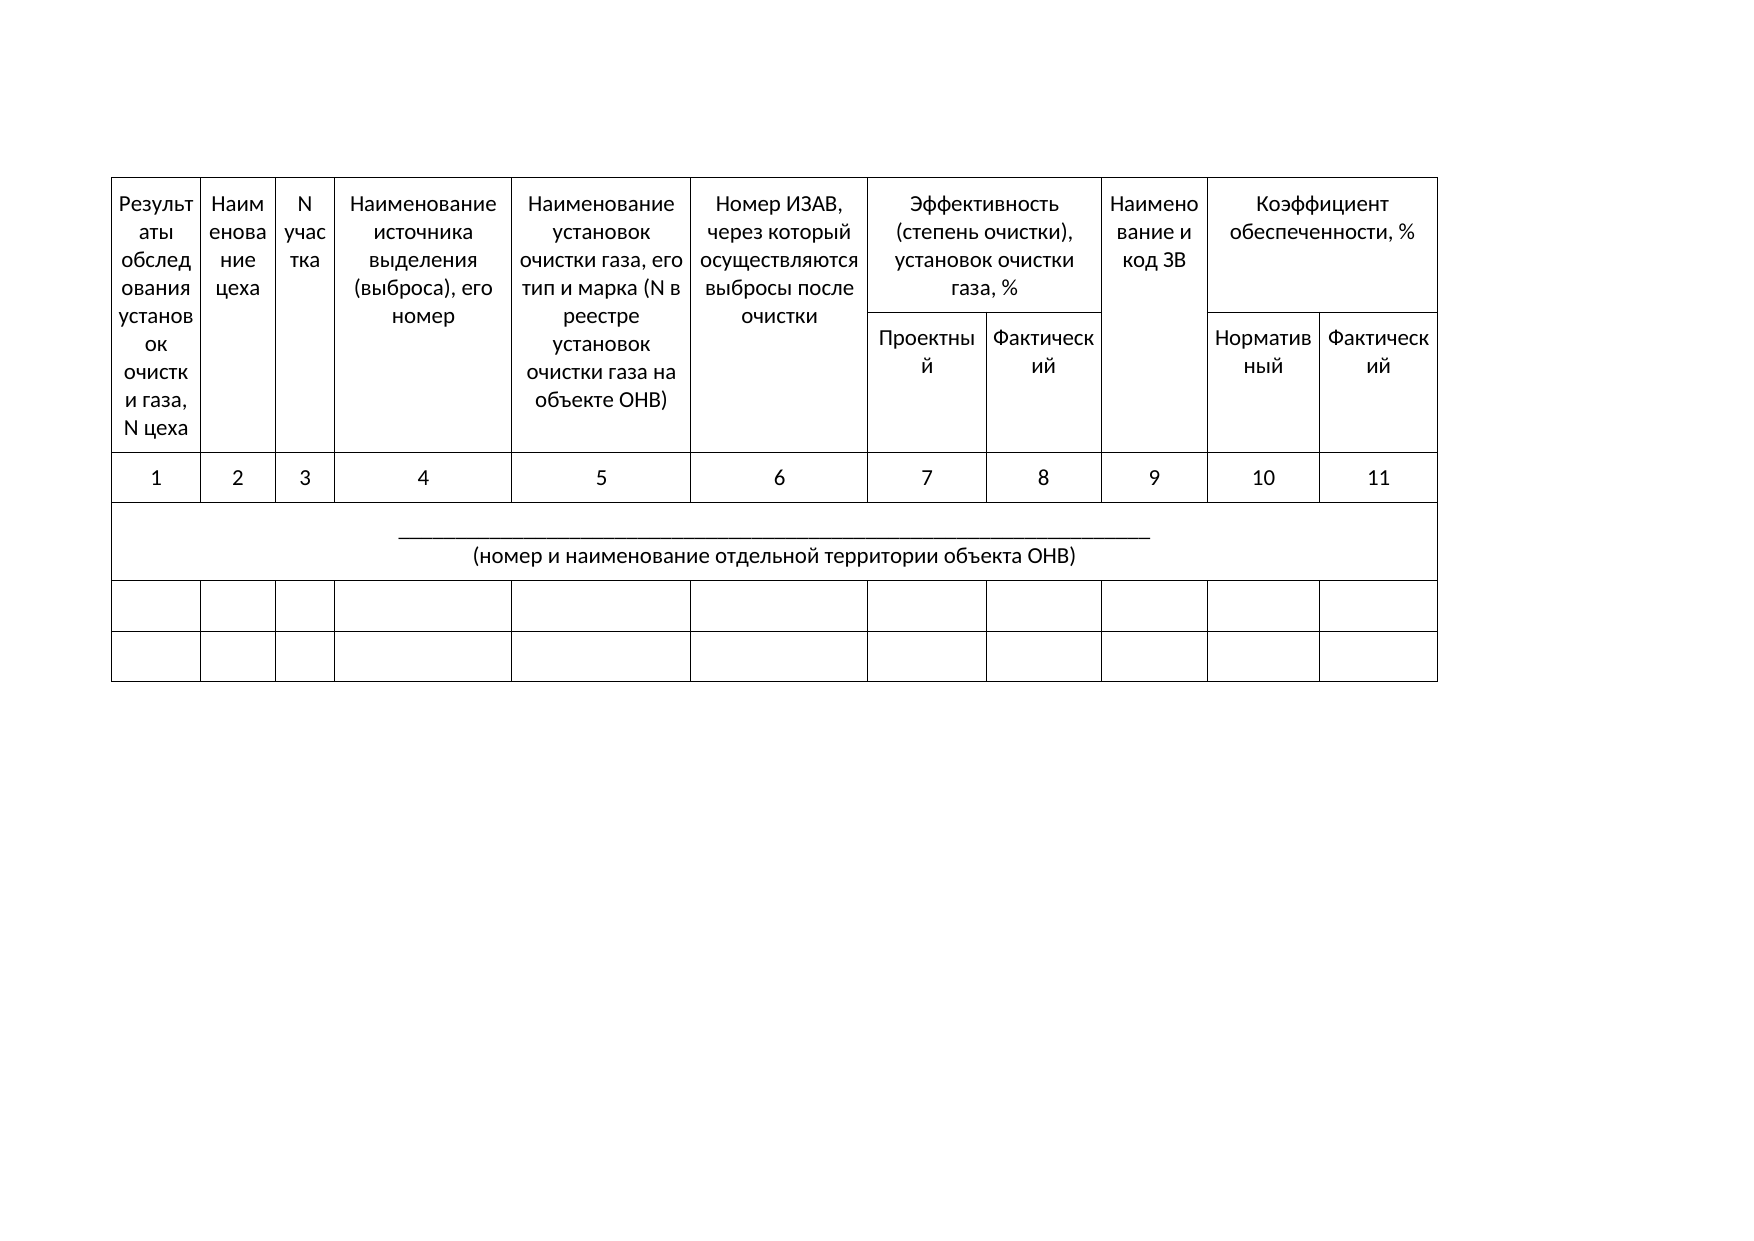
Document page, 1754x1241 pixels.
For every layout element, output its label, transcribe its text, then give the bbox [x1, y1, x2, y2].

table_cell [1320, 632, 1437, 681]
table_cell __________________________________________________________________ (номер и наименование отдельной территории объекта ОНВ) [112, 503, 1437, 580]
table_cell Нормативный [1208, 313, 1319, 452]
table_cell [201, 632, 275, 681]
table_cell [335, 632, 511, 681]
table_cell [868, 581, 986, 631]
table_header Наименование установок очистки газа, его тип и марка (N в реестре установок очистки газа на объекте ОНВ) [512, 178, 690, 452]
table_cell [512, 632, 690, 681]
table_cell [987, 632, 1101, 681]
table_header Наименование цеха [201, 178, 275, 452]
table_cell [201, 581, 275, 631]
table_cell [691, 632, 867, 681]
table_header Коэффициент обеспеченности, % [1208, 178, 1437, 312]
table_cell [335, 581, 511, 631]
table_cell [276, 581, 334, 631]
table_header Эффективность (степень очистки), установок очистки газа, % [868, 178, 1101, 312]
table_header Результаты обследования установок очистки газа, N цеха [112, 178, 200, 452]
table_cell Фактический [1320, 313, 1437, 452]
table_cell [112, 581, 200, 631]
table_cell [112, 632, 200, 681]
table_cell Фактический [987, 313, 1101, 452]
table_header Номер ИЗАВ, через который осуществляются выбросы после очистки [691, 178, 867, 452]
table_cell [868, 632, 986, 681]
table_cell 5 [512, 453, 690, 502]
table_cell 3 [276, 453, 334, 502]
table_cell 7 [868, 453, 986, 502]
table_cell [691, 581, 867, 631]
table_cell [512, 581, 690, 631]
table_cell [276, 632, 334, 681]
table_header Наименование и код ЗВ [1102, 178, 1207, 452]
table_cell [1208, 581, 1319, 631]
table_cell [1208, 632, 1319, 681]
table_cell 11 [1320, 453, 1437, 502]
table_header Наименование источника выделения (выброса), его номер [335, 178, 511, 452]
table_cell 9 [1102, 453, 1207, 502]
table_cell 2 [201, 453, 275, 502]
table_cell [987, 581, 1101, 631]
table_cell 4 [335, 453, 511, 502]
table_cell [1102, 581, 1207, 631]
table_header N участка [276, 178, 334, 452]
table_cell 8 [987, 453, 1101, 502]
table_cell 6 [691, 453, 867, 502]
table_cell 10 [1208, 453, 1319, 502]
table_cell [1320, 581, 1437, 631]
table_cell [1102, 632, 1207, 681]
table_cell 1 [112, 453, 200, 502]
table_cell Проектный [868, 313, 986, 452]
